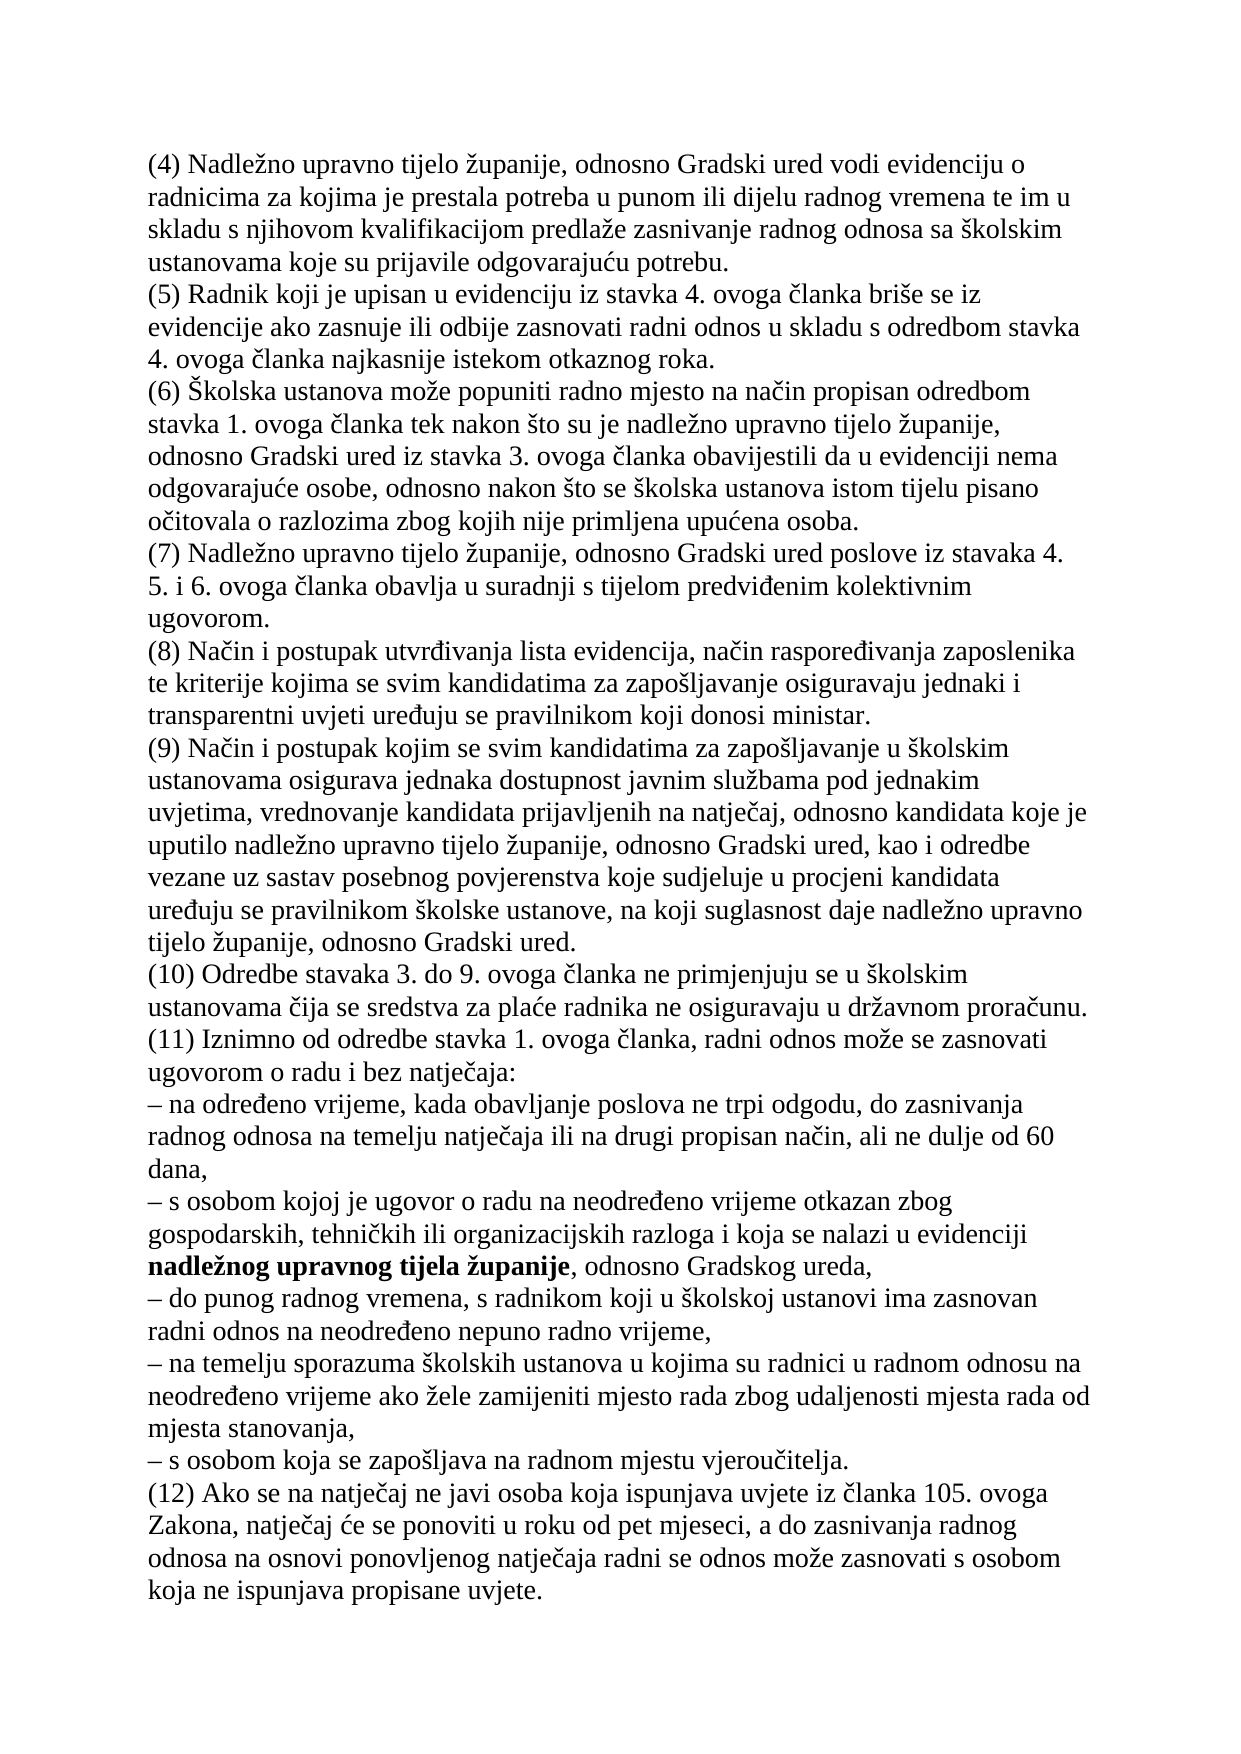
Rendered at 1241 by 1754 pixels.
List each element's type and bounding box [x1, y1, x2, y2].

text [148, 148, 1093, 1605]
